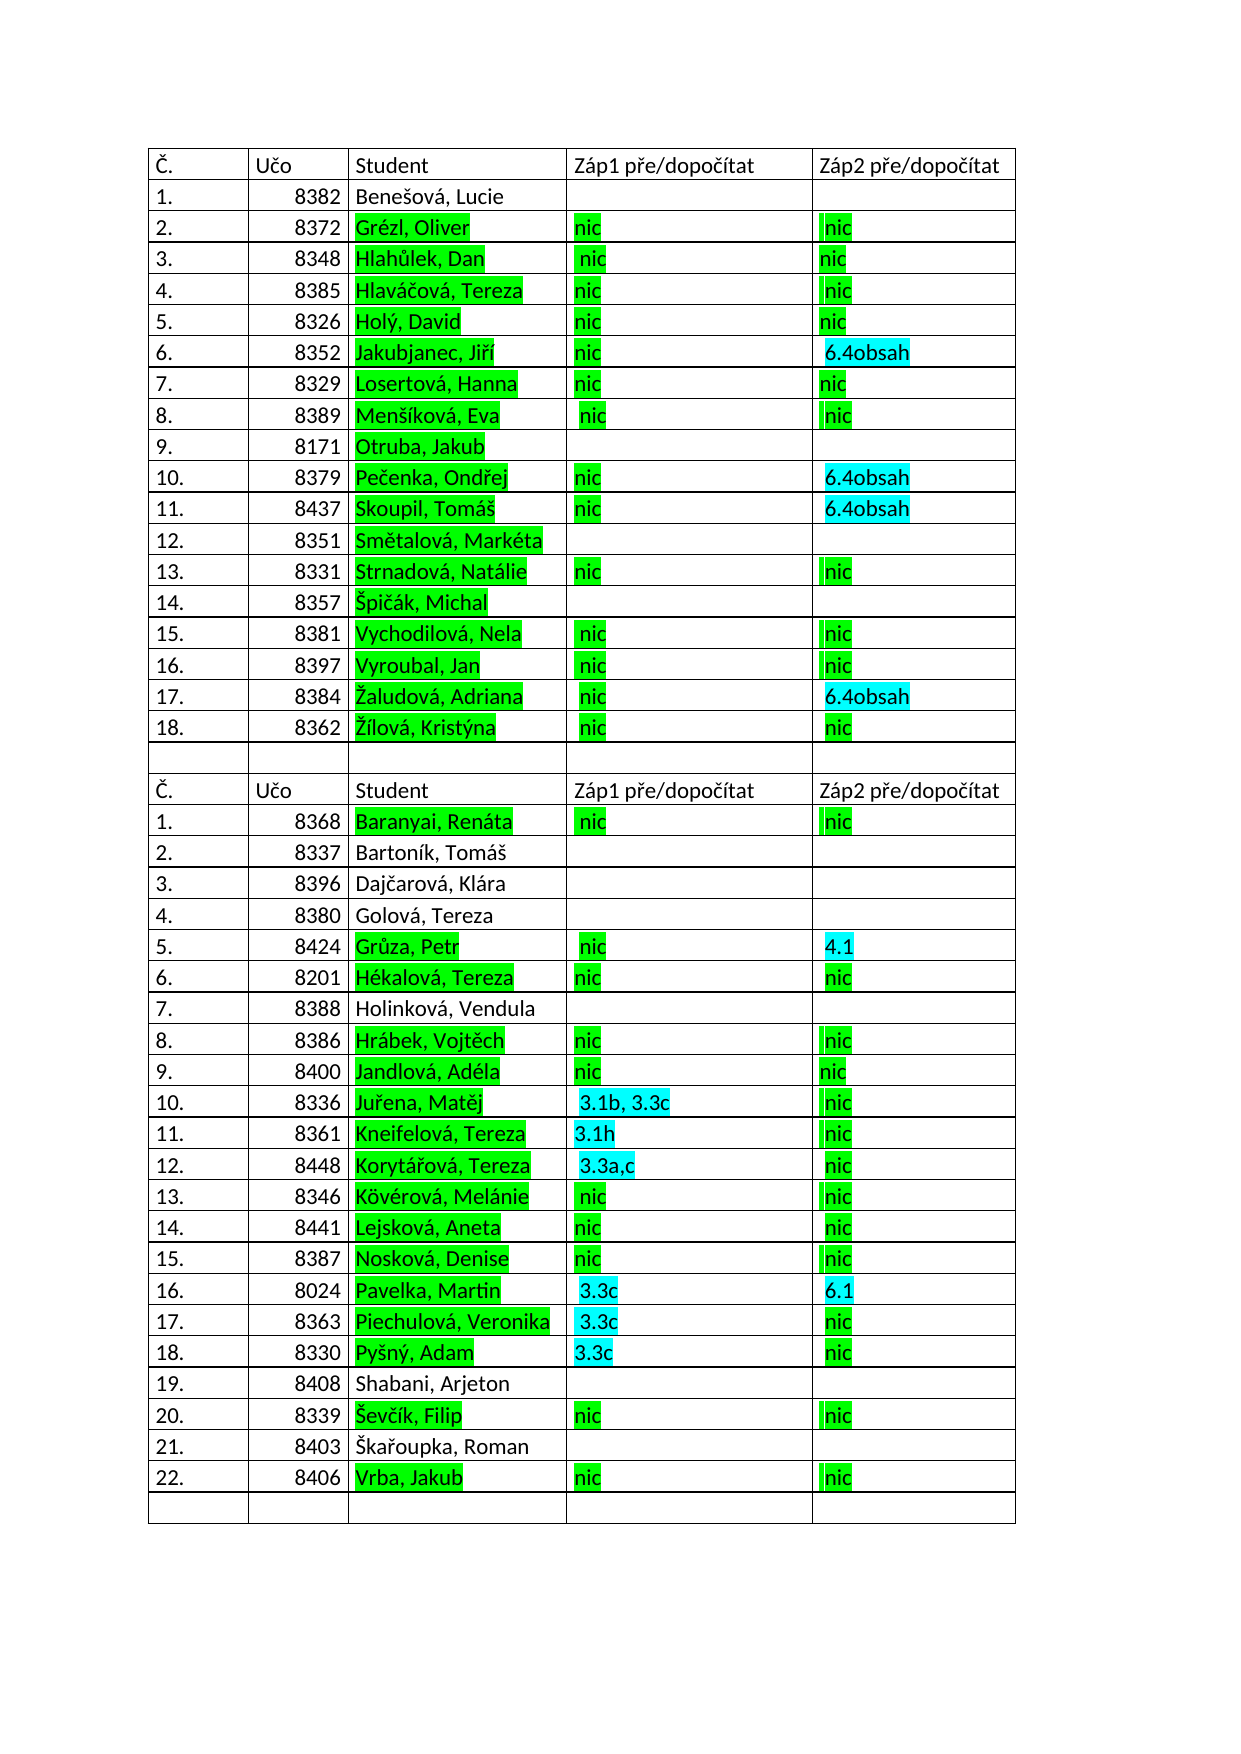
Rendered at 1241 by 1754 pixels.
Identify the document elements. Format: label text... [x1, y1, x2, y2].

table_cell 7. [149, 993, 248, 1023]
table_cell nic [567, 680, 812, 710]
table_cell 2. [149, 836, 248, 866]
table_header Učo [249, 149, 348, 179]
table_header Záp1 pře/dopočítat [567, 149, 812, 179]
table_cell 8368 [249, 805, 348, 835]
table_cell 9. [149, 1055, 248, 1085]
table_cell nic [813, 1305, 1015, 1335]
table_cell nic [567, 805, 812, 835]
table_header Č. [149, 149, 248, 179]
table_cell 8352 [249, 336, 348, 366]
table_cell 8396 [249, 868, 348, 898]
table_cell 10. [149, 461, 248, 491]
table_cell [149, 1493, 248, 1523]
table_cell 2. [149, 211, 248, 241]
table_cell 3.1b, 3.3c [567, 1086, 812, 1116]
table_cell nic [813, 1055, 1015, 1085]
table_cell 8362 [249, 711, 348, 741]
table_cell Hlahůlek, Dan [349, 243, 566, 273]
table_cell 6. [149, 961, 248, 991]
table_cell [349, 743, 566, 773]
table_cell 18. [149, 711, 248, 741]
table_cell [813, 836, 1015, 866]
table_cell Pavelka, Martin [349, 1274, 566, 1304]
table_cell 8385 [249, 274, 348, 304]
table_cell Hrábek, Vojtěch [349, 1024, 566, 1054]
table_cell 8357 [249, 586, 348, 616]
table_cell nic [567, 305, 812, 335]
table_cell [567, 993, 812, 1023]
table_cell Otruba, Jakub [349, 430, 566, 460]
table_cell nic [567, 368, 812, 398]
table_cell 13. [149, 555, 248, 585]
table_cell nic [813, 243, 1015, 273]
table_cell nic [813, 1243, 1015, 1273]
table_cell Skoupil, Tomáš [349, 493, 566, 523]
table_cell 3.1h [567, 1118, 812, 1148]
table_cell nic [813, 649, 1015, 679]
table_cell 8171 [249, 430, 348, 460]
table_cell 8348 [249, 243, 348, 273]
table_cell Juřena, Matěj [349, 1086, 566, 1116]
table_cell Jandlová, Adéla [349, 1055, 566, 1085]
table_cell 17. [149, 680, 248, 710]
table_cell 8388 [249, 993, 348, 1023]
table_cell [567, 524, 812, 554]
table_cell nic [567, 274, 812, 304]
table_cell 8424 [249, 930, 348, 960]
table_cell nic [567, 461, 812, 491]
table_cell Kövérová, Melánie [349, 1180, 566, 1210]
table_cell [813, 743, 1015, 773]
table_cell 8389 [249, 399, 348, 429]
table_cell 19. [149, 1368, 248, 1398]
table_cell nic [813, 399, 1015, 429]
table_cell 17. [149, 1305, 248, 1335]
table_cell 8400 [249, 1055, 348, 1085]
table_cell 8. [149, 399, 248, 429]
table_cell 6.4obsah [813, 336, 1015, 366]
table_cell 8406 [249, 1461, 348, 1491]
table_cell Golová, Tereza [349, 899, 566, 929]
table_cell nic [813, 805, 1015, 835]
table_cell 8448 [249, 1149, 348, 1179]
table_cell Škařoupka, Roman [349, 1430, 566, 1460]
table_cell 12. [149, 1149, 248, 1179]
table_cell 20. [149, 1399, 248, 1429]
table_cell [349, 1493, 566, 1523]
table_cell nic [567, 555, 812, 585]
table_cell Baranyai, Renáta [349, 805, 566, 835]
table_cell nic [567, 211, 812, 241]
table_cell [567, 836, 812, 866]
table_cell nic [813, 555, 1015, 585]
table_cell 5. [149, 305, 248, 335]
table_cell Strnadová, Natálie [349, 555, 566, 585]
table_cell [813, 180, 1015, 210]
table_cell 15. [149, 1243, 248, 1273]
table_cell Špičák, Michal [349, 586, 566, 616]
table_cell 8381 [249, 618, 348, 648]
table_cell nic [813, 961, 1015, 991]
table_cell Pyšný, Adam [349, 1336, 566, 1366]
table_cell nic [567, 243, 812, 273]
table_cell nic [813, 711, 1015, 741]
table_cell Piechulová, Veronika [349, 1305, 566, 1335]
table_cell Korytářová, Tereza [349, 1149, 566, 1179]
table_cell [813, 524, 1015, 554]
table_cell nic [567, 1180, 812, 1210]
table_cell nic [813, 618, 1015, 648]
table_cell Shabani, Arjeton [349, 1368, 566, 1398]
table_cell 13. [149, 1180, 248, 1210]
table_cell 8441 [249, 1211, 348, 1241]
table_cell nic [813, 305, 1015, 335]
table_header Student [349, 149, 566, 179]
table_cell 6.4obsah [813, 680, 1015, 710]
table_cell 3.3c [567, 1305, 812, 1335]
table_cell 15. [149, 618, 248, 648]
table_cell Benešová, Lucie [349, 180, 566, 210]
table_cell 8380 [249, 899, 348, 929]
table_cell Grézl, Oliver [349, 211, 566, 241]
table_cell Losertová, Hanna [349, 368, 566, 398]
table_cell 8024 [249, 1274, 348, 1304]
table_cell nic [813, 1086, 1015, 1116]
table_cell nic [813, 368, 1015, 398]
table_cell Grůza, Petr [349, 930, 566, 960]
table_cell nic [567, 1461, 812, 1491]
table_cell Jakubjanec, Jiří [349, 336, 566, 366]
table_cell [567, 1368, 812, 1398]
table_cell [567, 586, 812, 616]
table_cell [813, 1368, 1015, 1398]
table_cell [813, 868, 1015, 898]
table_cell 8361 [249, 1118, 348, 1148]
table_cell 6. [149, 336, 248, 366]
table_cell 8331 [249, 555, 348, 585]
table_cell 8336 [249, 1086, 348, 1116]
table_cell [149, 743, 248, 773]
table_cell nic [813, 1180, 1015, 1210]
table_cell nic [567, 336, 812, 366]
table_cell nic [567, 1211, 812, 1241]
table_cell 8397 [249, 649, 348, 679]
table_cell 3.3c [567, 1274, 812, 1304]
table_cell nic [567, 493, 812, 523]
table_cell nic [813, 1024, 1015, 1054]
table_cell 16. [149, 1274, 248, 1304]
table_cell 7. [149, 368, 248, 398]
table_cell 16. [149, 649, 248, 679]
table_cell 8363 [249, 1305, 348, 1335]
table_cell [567, 430, 812, 460]
table_cell 1. [149, 180, 248, 210]
table_cell 8408 [249, 1368, 348, 1398]
table_cell 8387 [249, 1243, 348, 1273]
table_cell [813, 899, 1015, 929]
table_cell [813, 586, 1015, 616]
table_cell Vrba, Jakub [349, 1461, 566, 1491]
table_cell 3. [149, 243, 248, 273]
table_cell 4.1 [813, 930, 1015, 960]
table_cell Žaludová, Adriana [349, 680, 566, 710]
table_cell nic [813, 211, 1015, 241]
table_cell Holý, David [349, 305, 566, 335]
table_cell nic [813, 1211, 1015, 1241]
table_cell [249, 743, 348, 773]
table_cell nic [813, 1118, 1015, 1148]
table_cell 8351 [249, 524, 348, 554]
table_cell 8201 [249, 961, 348, 991]
table_cell Kneifelová, Tereza [349, 1118, 566, 1148]
table_cell Lejsková, Aneta [349, 1211, 566, 1241]
table_cell 18. [149, 1336, 248, 1366]
table_cell nic [813, 1149, 1015, 1179]
table_cell 11. [149, 493, 248, 523]
table_cell [567, 1493, 812, 1523]
table_cell Pečenka, Ondřej [349, 461, 566, 491]
table_cell nic [813, 1399, 1015, 1429]
table_cell 4. [149, 899, 248, 929]
table_cell Bartoník, Tomáš [349, 836, 566, 866]
table_cell 3.3c [567, 1336, 812, 1366]
table_cell Nosková, Denise [349, 1243, 566, 1273]
table_cell Vychodilová, Nela [349, 618, 566, 648]
table_cell 3.3a,c [567, 1149, 812, 1179]
table_cell nic [567, 1243, 812, 1273]
table_cell Záp1 pře/dopočítat [567, 774, 812, 804]
table_cell [567, 868, 812, 898]
table_cell 8386 [249, 1024, 348, 1054]
table_cell 3. [149, 868, 248, 898]
table_cell [249, 1493, 348, 1523]
table_cell 8346 [249, 1180, 348, 1210]
table_cell 9. [149, 430, 248, 460]
table_cell Hlaváčová, Tereza [349, 274, 566, 304]
table_cell [567, 180, 812, 210]
table_cell 6.4obsah [813, 493, 1015, 523]
table_cell nic [567, 649, 812, 679]
table_cell 10. [149, 1086, 248, 1116]
table_cell nic [567, 711, 812, 741]
table_cell 6.1 [813, 1274, 1015, 1304]
table_cell 8403 [249, 1430, 348, 1460]
table_cell 8437 [249, 493, 348, 523]
table_cell nic [567, 399, 812, 429]
table_cell Dajčarová, Klára [349, 868, 566, 898]
table_cell 8326 [249, 305, 348, 335]
table_cell 8337 [249, 836, 348, 866]
table_cell Vyroubal, Jan [349, 649, 566, 679]
table_cell Č. [149, 774, 248, 804]
table_cell nic [813, 1336, 1015, 1366]
table_cell 6.4obsah [813, 461, 1015, 491]
table_cell Žílová, Kristýna [349, 711, 566, 741]
table_cell Ševčík, Filip [349, 1399, 566, 1429]
table_cell 21. [149, 1430, 248, 1460]
table_cell 8384 [249, 680, 348, 710]
table_cell 14. [149, 586, 248, 616]
table_cell Záp2 pře/dopočítat [813, 774, 1015, 804]
table_cell [813, 1493, 1015, 1523]
table_cell Menšíková, Eva [349, 399, 566, 429]
table_cell nic [567, 1399, 812, 1429]
table_cell 8382 [249, 180, 348, 210]
table_cell 8372 [249, 211, 348, 241]
table_cell [567, 899, 812, 929]
table_cell 8330 [249, 1336, 348, 1366]
table_cell nic [567, 961, 812, 991]
table_cell nic [813, 1461, 1015, 1491]
table_cell 12. [149, 524, 248, 554]
table_cell [567, 1430, 812, 1460]
table_cell 8. [149, 1024, 248, 1054]
table_cell nic [567, 618, 812, 648]
table_cell 8329 [249, 368, 348, 398]
table_cell nic [567, 1055, 812, 1085]
table_cell [813, 1430, 1015, 1460]
table_cell 8339 [249, 1399, 348, 1429]
table_cell 1. [149, 805, 248, 835]
table_cell nic [813, 274, 1015, 304]
table_cell 14. [149, 1211, 248, 1241]
table_cell [813, 430, 1015, 460]
table_cell Učo [249, 774, 348, 804]
table_cell nic [567, 1024, 812, 1054]
table_cell 11. [149, 1118, 248, 1148]
table_cell 4. [149, 274, 248, 304]
table_cell 8379 [249, 461, 348, 491]
table_cell nic [567, 930, 812, 960]
table_cell 5. [149, 930, 248, 960]
table_cell [567, 743, 812, 773]
table_cell Hékalová, Tereza [349, 961, 566, 991]
table_cell [813, 993, 1015, 1023]
table_cell Holinková, Vendula [349, 993, 566, 1023]
table_cell Smětalová, Markéta [349, 524, 566, 554]
table_cell Student [349, 774, 566, 804]
table_cell 22. [149, 1461, 248, 1491]
table_header Záp2 pře/dopočítat [813, 149, 1015, 179]
